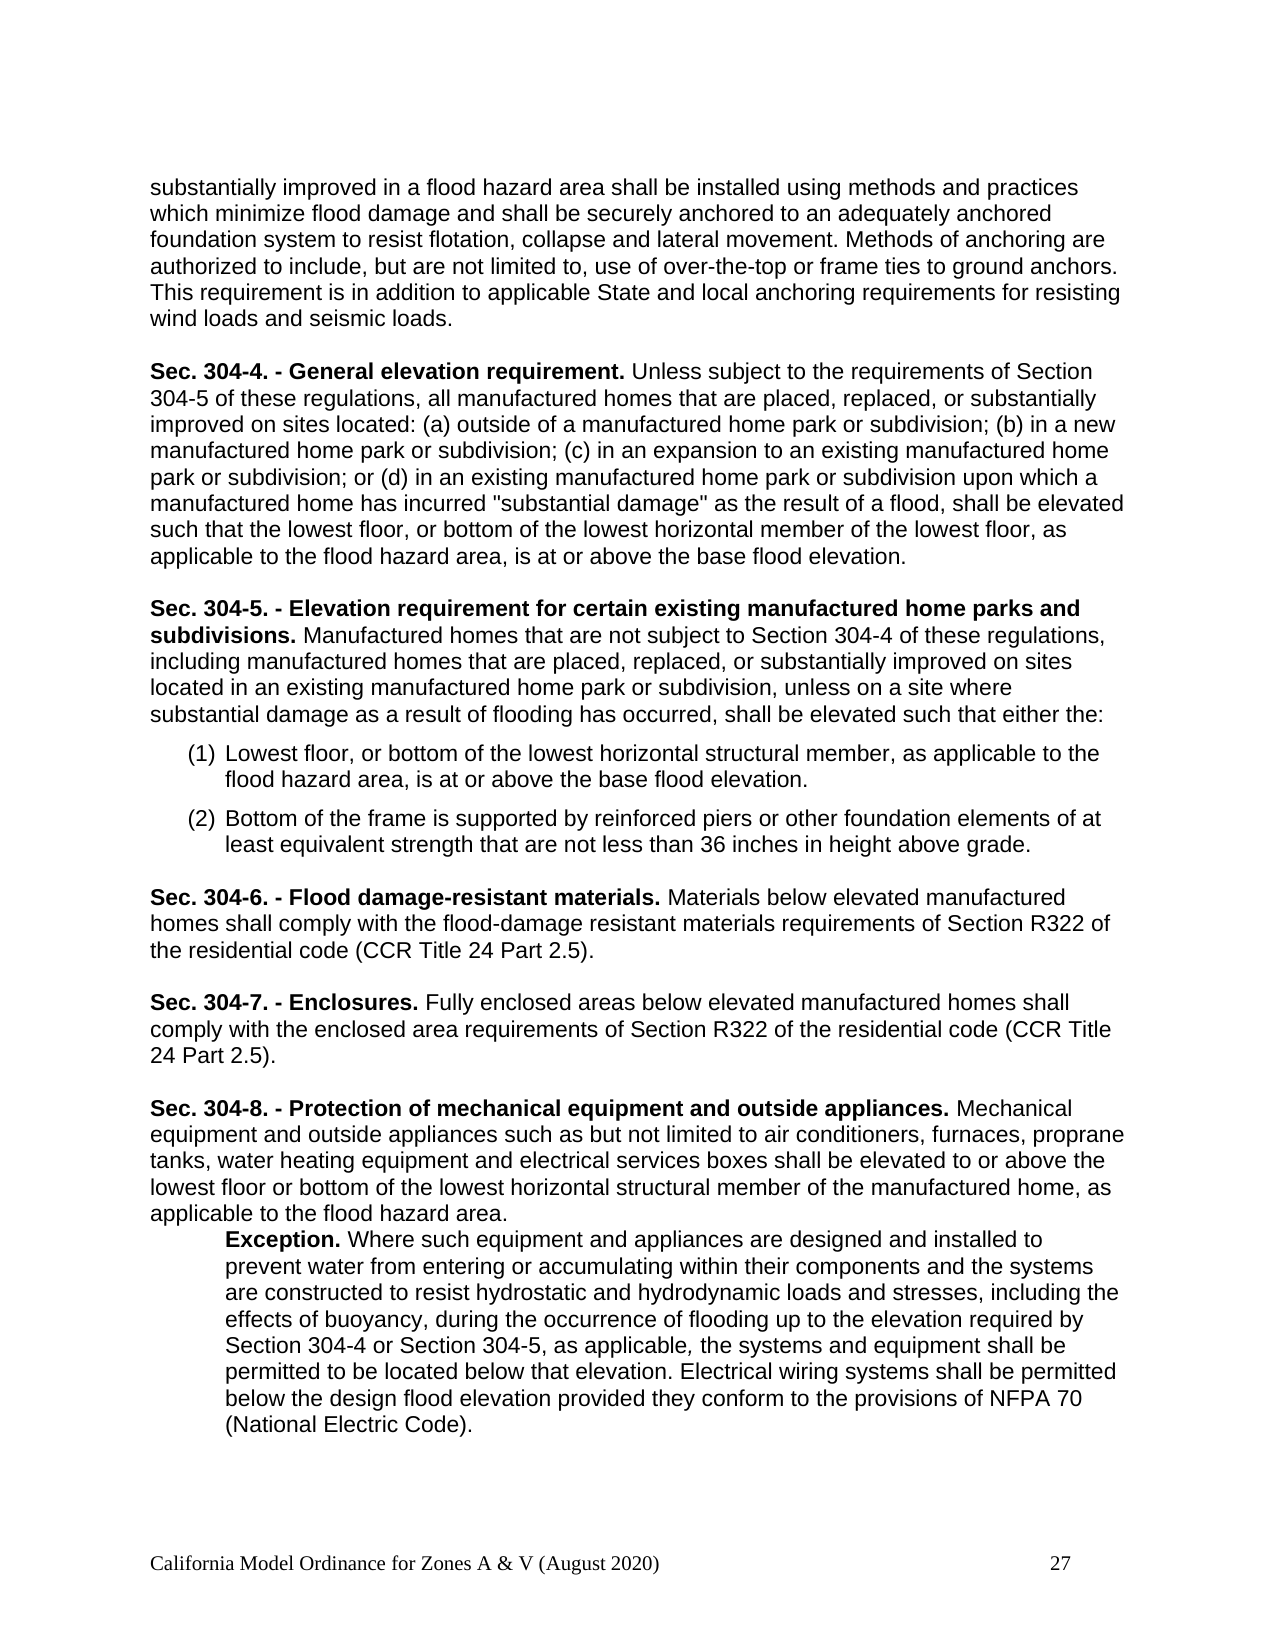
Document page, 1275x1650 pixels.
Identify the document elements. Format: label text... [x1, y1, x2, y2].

text Sec. 304-8. - Protection of mechanical equipment and outside appliances. Mechanical equipment and outside appliances such as but not limited to air conditioners, furnaces, proprane tanks, water heating equipment and electrical services boxes shall be elevated to or above the lowest floor or bottom of the lowest horizontal structural member of the manufactured home, as applicable to the flood hazard area. [150, 1095, 1125, 1226]
text Sec. 304-4. - General elevation requirement. Unless subject to the requirements of Section 304-5 of these regulations, all manufactured homes that are placed, replaced, or substantially improved on sites located: (a) outside of a manufactured home park or subdivision; (b) in a new manufactured home park or subdivision; (c) in an expansion to an existing manufactured home park or subdivision; or (d) in an existing manufactured home park or subdivision upon which a manufactured home has incurred "substantial damage" as the result of a flood, shall be elevated such that the lowest floor, or bottom of the lowest horizontal member of the lowest floor, as applicable to the flood hazard area, is at or above the base flood elevation. [150, 358, 1125, 569]
text Sec. 304-5. - Elevation requirement for certain existing manufactured home parks and subdivisions. Manufactured homes that are not subject to Section 304-4 of these regulations, including manufactured homes that are placed, replaced, or substantially improved on sites located in an existing manufactured home park or subdivision, unless on a site where substantial damage as a result of flooding has occurred, shall be elevated such that either the: [150, 595, 1125, 727]
list Lowest floor, or bottom of the lowest horizontal structural member, as applicable to the flood hazard area, is at or above the base flood elevation. [187, 739, 1125, 792]
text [150, 174, 1125, 332]
text Sec. 304-7. - Enclosures. Fully enclosed areas below elevated manufactured homes shall comply with the enclosed area requirements of Section R322 of the residential code (CCR Title 24 Part 2.5). [150, 989, 1125, 1068]
list Bottom of the frame is supported by reinforced piers or other foundation elements of at least equivalent strength that are not less than 36 inches in height above grade. [187, 805, 1125, 857]
text Sec. 304-6. - Flood damage-resistant materials. Materials below elevated manufactured homes shall comply with the flood-damage resistant materials requirements of Section R322 of the residential code (CCR Title 24 Part 2.5). [150, 884, 1125, 963]
text Exception. Where such equipment and appliances are designed and installed to prevent water from entering or accumulating within their components and the systems are constructed to resist hydrostatic and hydrodynamic loads and stresses, including the effects of buoyancy, during the occurrence of flooding up to the elevation required by Section 304-4 or Section 304-5, as applicable, the systems and equipment shall be permitted to be located below that elevation. Electrical wiring systems shall be permitted below the design flood elevation provided they conform to the provisions of NFPA 70 (National Electric Code). [225, 1226, 1125, 1437]
